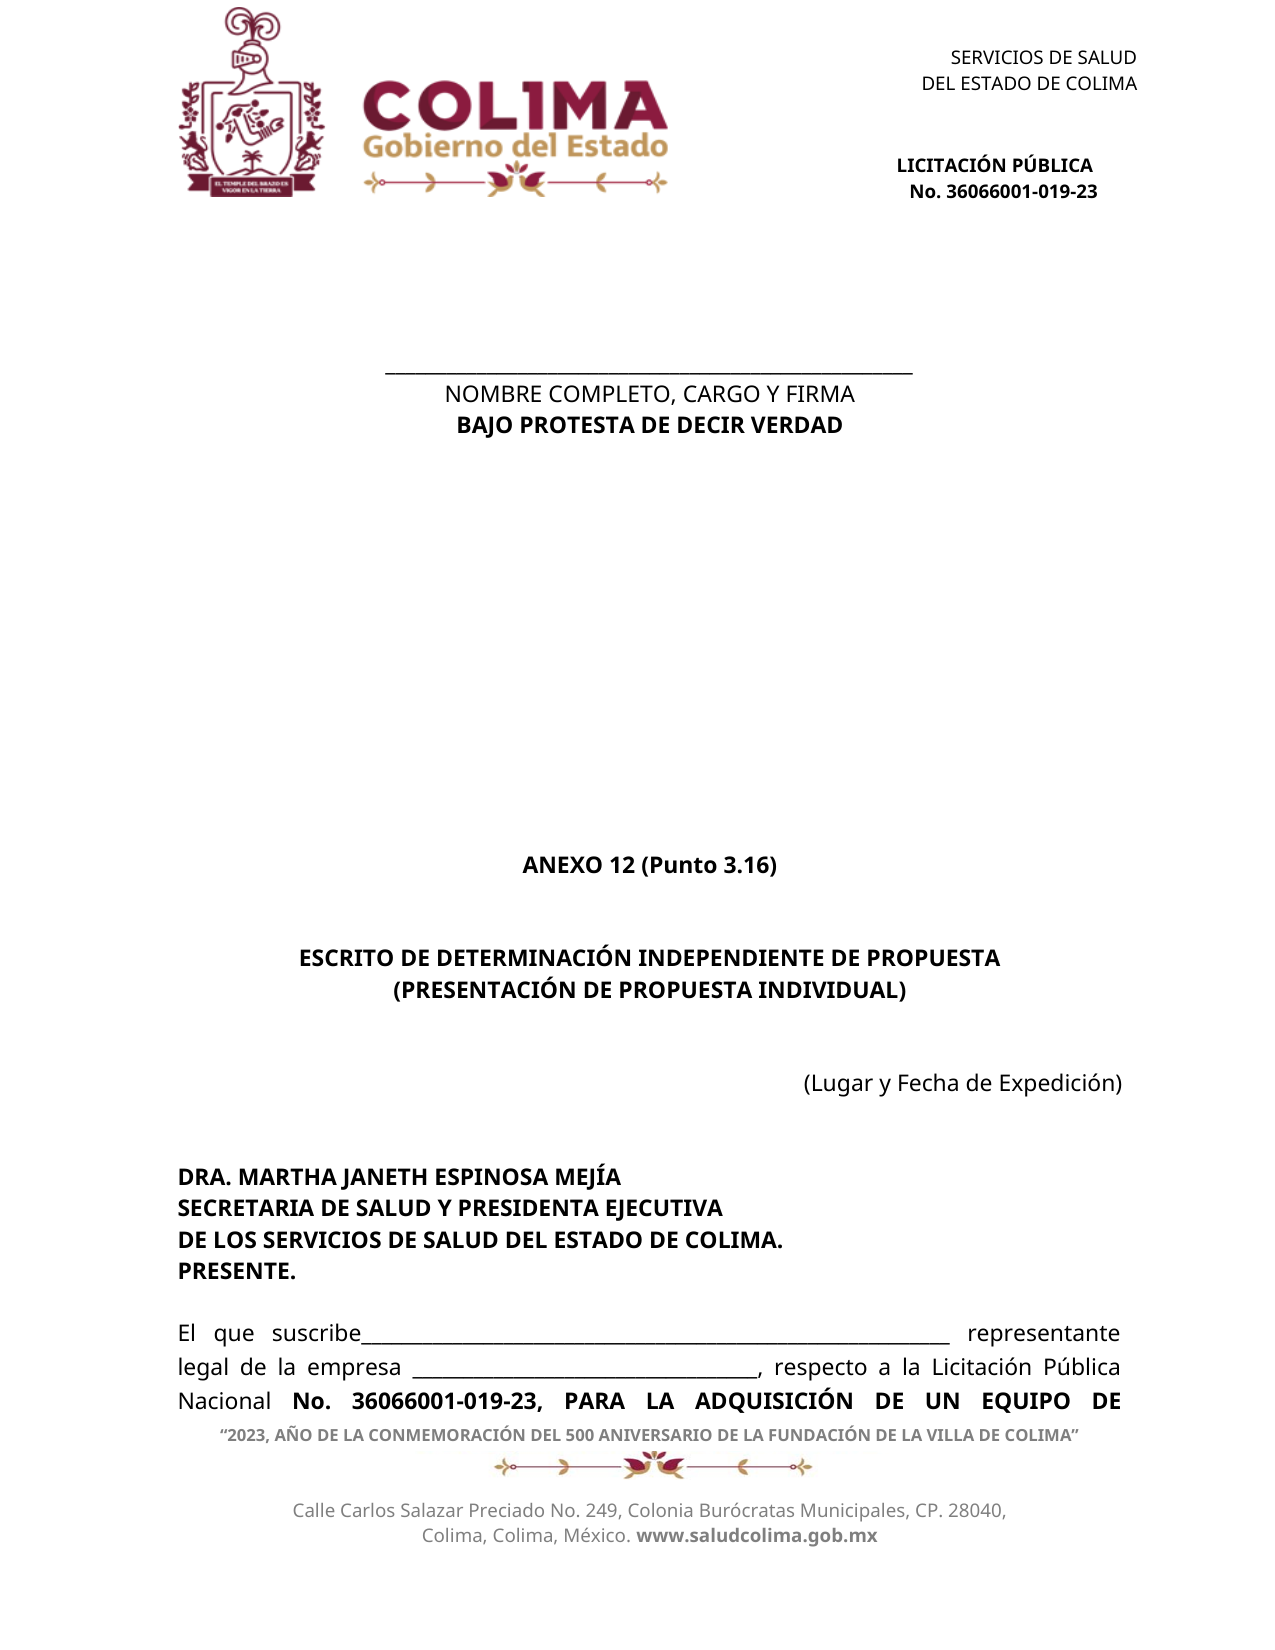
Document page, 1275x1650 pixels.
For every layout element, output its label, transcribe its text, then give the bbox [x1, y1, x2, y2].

text PRESENTE. [177, 1255, 1122, 1286]
text (Lugar y Fecha de Expedición) [177, 1067, 1122, 1099]
text BAJO PROTESTA DE DECIR VERDAD [177, 409, 1122, 440]
text SECRETARIA DE SALUD Y PRESIDENTA EJECUTIVA [177, 1192, 1122, 1224]
text NOMBRE COMPLETO, CARGO Y FIRMA [177, 378, 1122, 409]
text DE LOS SERVICIOS DE SALUD DEL ESTADO DE COLIMA. [177, 1224, 1122, 1255]
text ANEXO 12 (Punto 3.16) [177, 849, 1122, 880]
text ____________________________________________________ [177, 347, 1122, 378]
subtitle DRA. MARTHA JANETH ESPINOSA MEJÍA [177, 1161, 1122, 1192]
text ESCRITO DE DETERMINACIÓN INDEPENDIENTE DE PROPUESTA [177, 942, 1122, 974]
picture [414, 1451, 893, 1480]
picture [178, 7, 668, 197]
text (PRESENTACIÓN DE PROPUESTA INDIVIDUAL) [177, 974, 1122, 1005]
